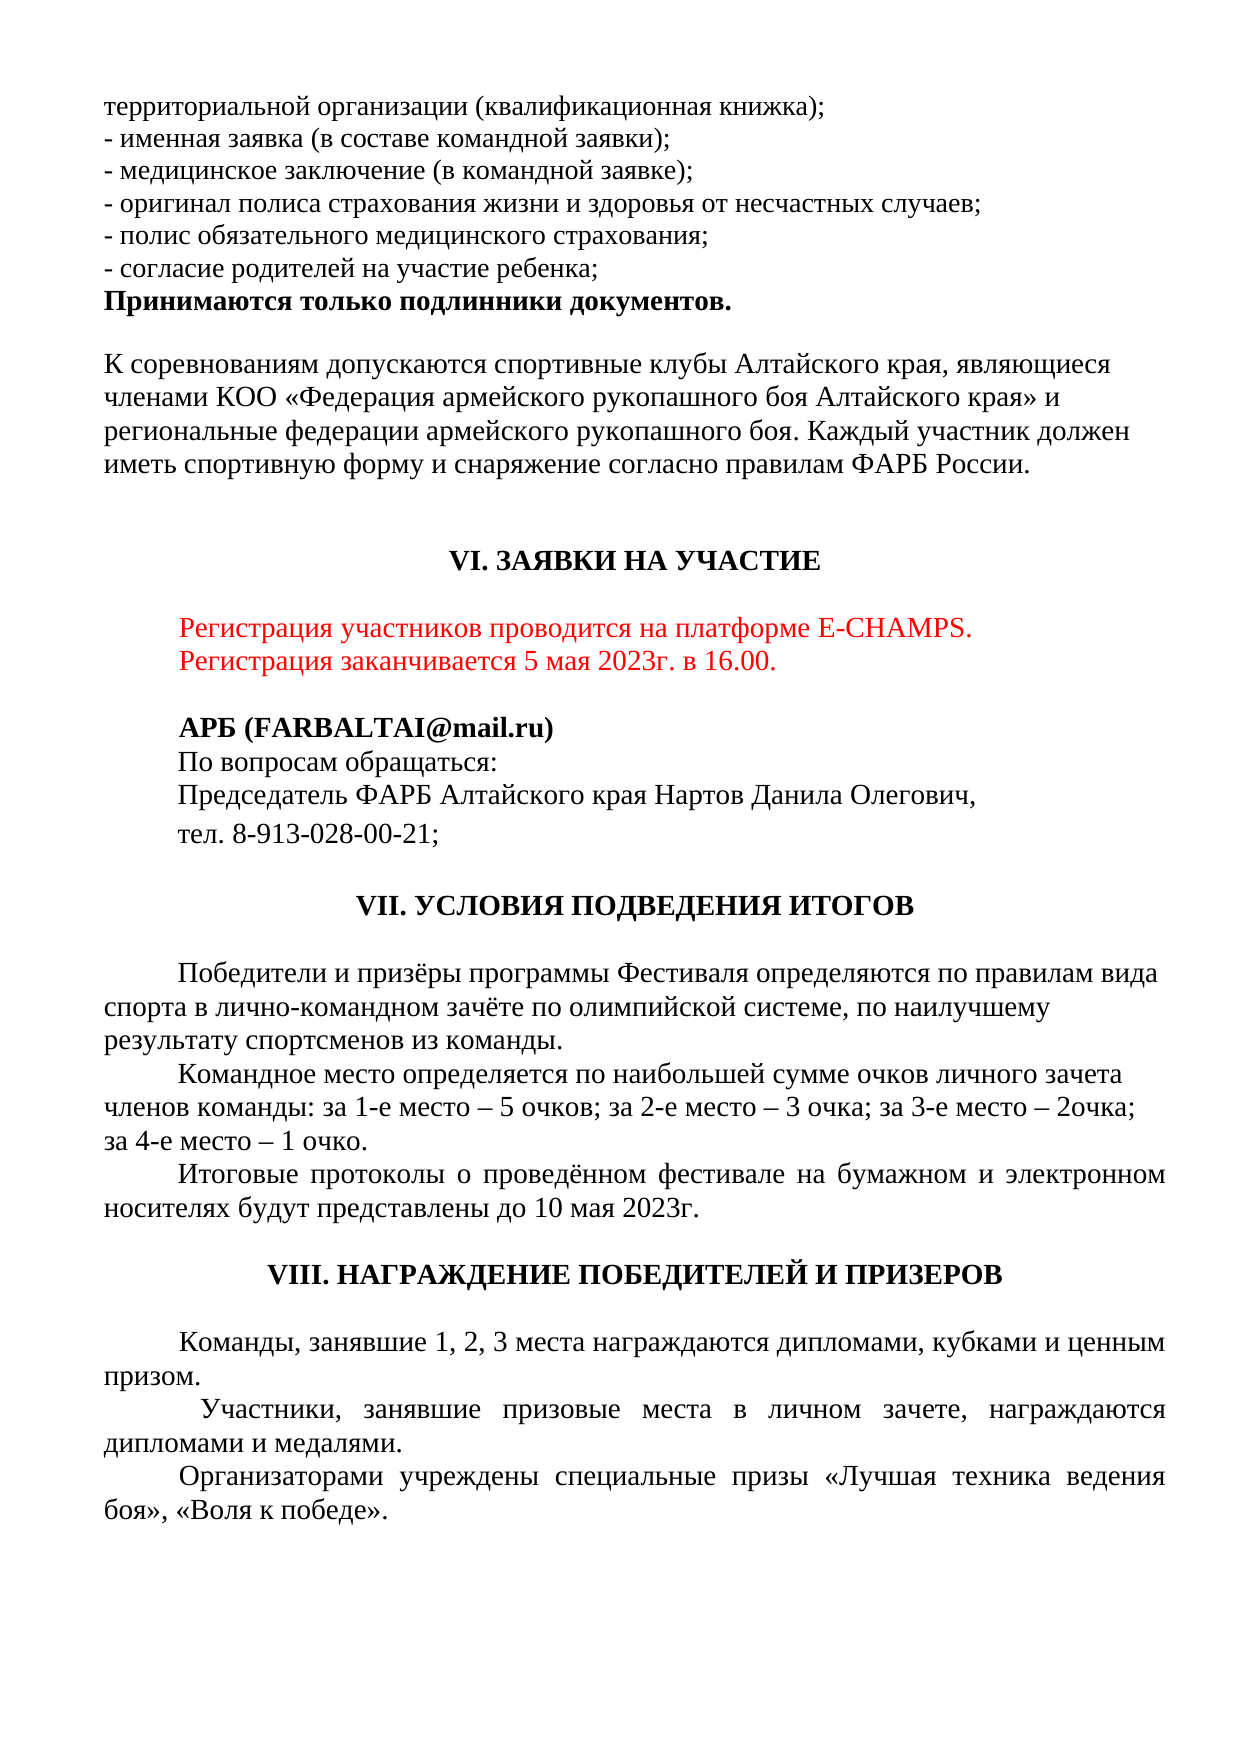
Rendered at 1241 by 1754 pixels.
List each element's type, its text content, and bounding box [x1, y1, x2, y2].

text тел. 8-913-028-00-21; [103, 816, 1167, 849]
text Участники, занявшие призовые места в личном зачете, награждаются дипломами и медалями. [103, 1391, 1167, 1458]
text Команды, занявшие 1, 2, 3 места награждаются дипломами, кубками и ценным призом. [103, 1324, 1167, 1391]
text VII. УСЛОВИЯ ПОДВЕДЕНИЯ ИТОГОВ [103, 888, 1167, 922]
text Председатель ФАРБ Алтайского края Нартов Данила Олегович, [103, 777, 1167, 811]
text АРБ (FARBALTAI@mail.ru) [103, 710, 1167, 744]
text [103, 89, 1167, 317]
text К соревнованиям допускаются спортивные клубы Алтайского края, являющиеся членами КОО «Федерация армейского рукопашного боя Алтайского края» и региональные федерации армейского рукопашного боя. Каждый участник должен иметь спортивную форму и снаряжение согласно правилам ФАРБ России. [103, 346, 1167, 480]
text VIII. НАГРАЖДЕНИЕ ПОБЕДИТЕЛЕЙ И ПРИЗЕРОВ [103, 1257, 1167, 1291]
text Регистрация заканчивается 5 мая 2023г. в 16.00. [103, 643, 1167, 677]
text Регистрация участников проводится на платформе E-CHAMPS. [103, 610, 1167, 643]
text По вопросам обращаться: [103, 744, 1167, 777]
text Организаторами учреждены специальные призы «Лучшая техника ведения боя», «Воля к победе». [103, 1458, 1167, 1525]
text Итоговые протоколы о проведённом фестивале на бумажном и электронном носителях будут представлены до 10 мая 2023г. [103, 1156, 1167, 1223]
text Командное место определяется по наибольшей сумме очков личного зачета членов команды: за 1-е место – 5 очков; за 2-е место – 3 очка; за 3-е место – 2очка; за 4-е место – 1 очко. [103, 1056, 1167, 1156]
text Победители и призёры программы Фестиваля определяются по правилам вида спорта в лично-командном зачёте по олимпийской системе, по наилучшему результату спортсменов из команды. [103, 955, 1167, 1056]
text VI. ЗАЯВКИ НА УЧАСТИЕ [103, 543, 1167, 576]
